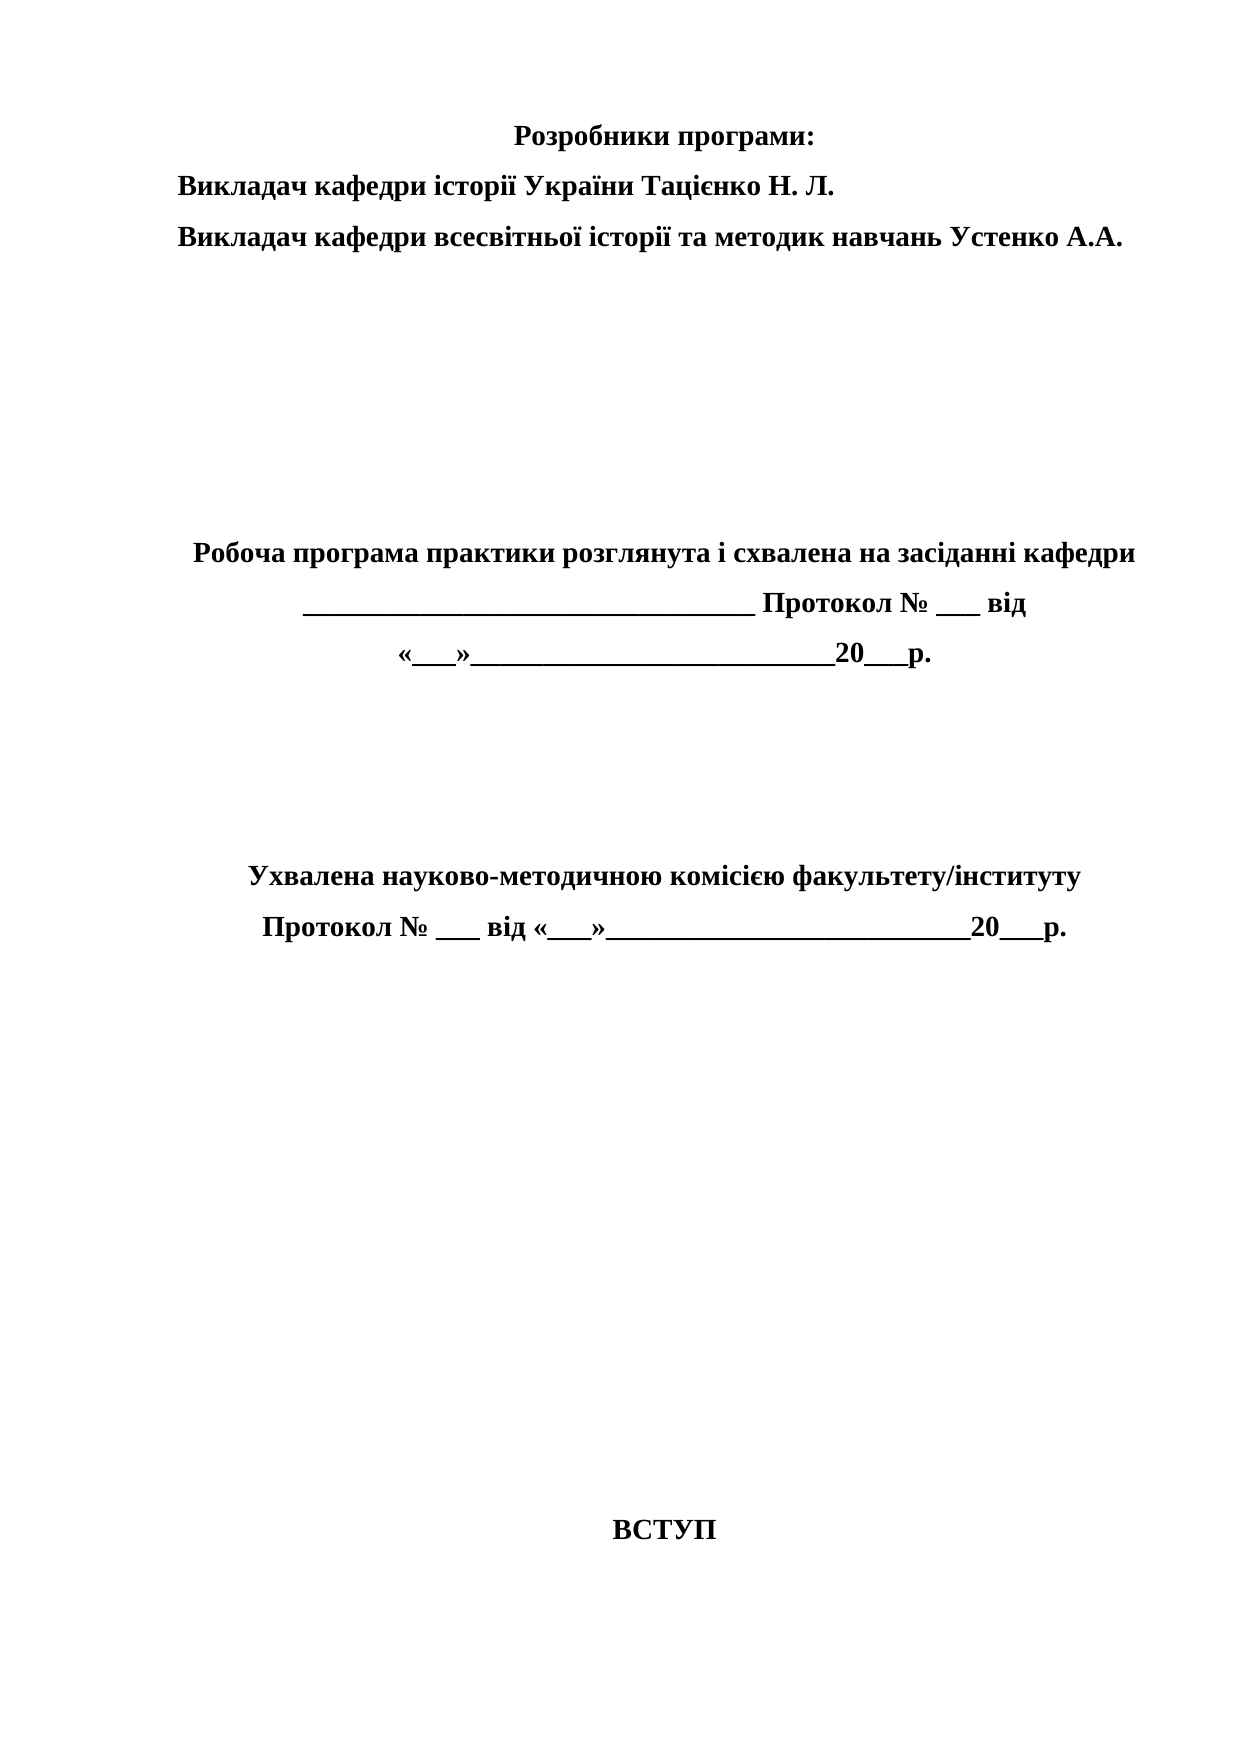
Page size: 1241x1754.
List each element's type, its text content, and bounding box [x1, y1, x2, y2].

text Викладач кафедри історії України Тацієнко Н. Л. [177, 168, 1152, 202]
text Ухвалена науково-методичною комісією факультету/інституту [177, 858, 1152, 892]
text ВСТУП [177, 1512, 1152, 1546]
text Викладач кафедри всесвітньої історії та методик навчань Устенко А.А. [177, 219, 1152, 252]
text Розробники програми: [177, 118, 1152, 152]
text Протокол № ___ від «___»_________________________20___р. [177, 909, 1152, 942]
text Робоча програма практики розглянута і схвалена на засіданні кафедри _______________________________ Протокол № ___ від «___»_________________________20___р. [177, 535, 1152, 669]
